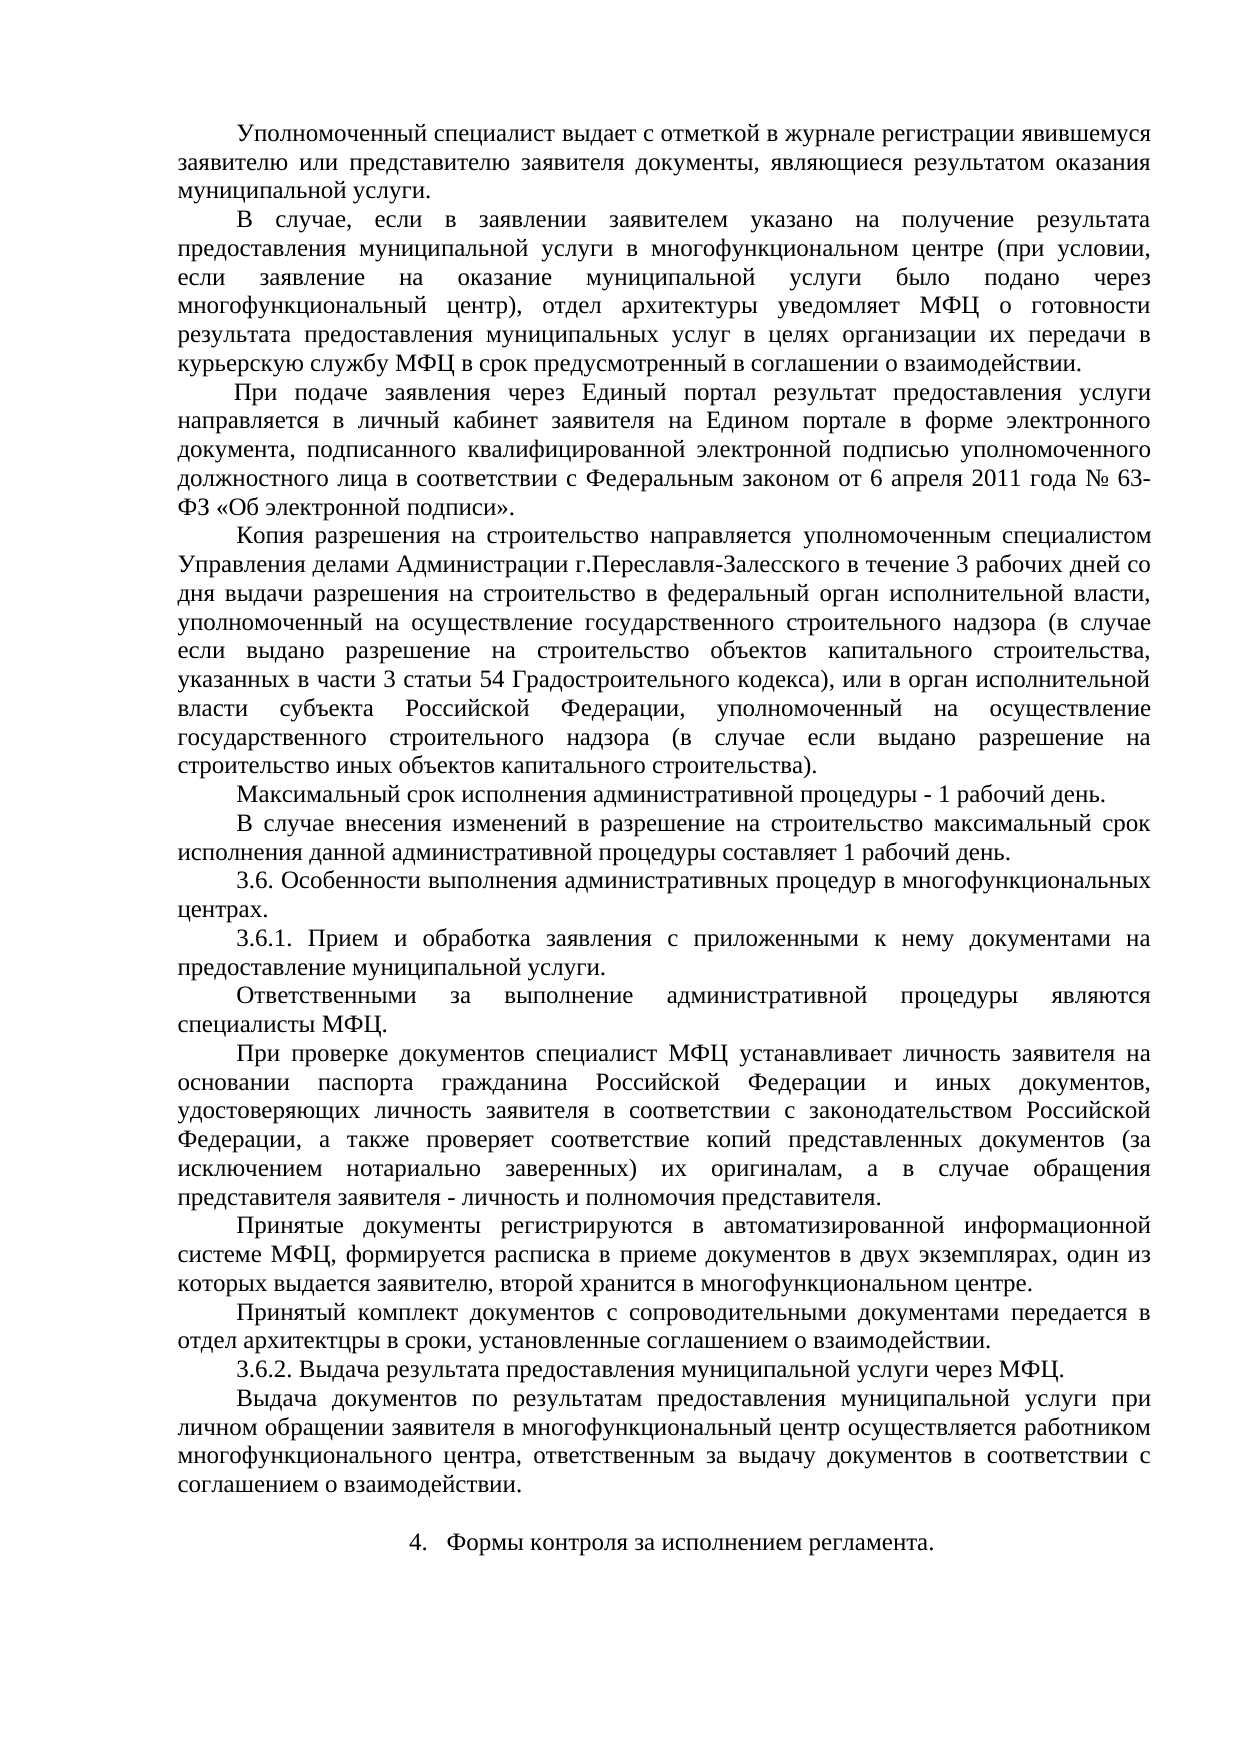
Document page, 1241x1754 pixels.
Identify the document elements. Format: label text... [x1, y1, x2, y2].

list Формы контроля за исполнением регламента. [192, 1527, 1152, 1556]
text 3.6.1. Прием и обработка заявления с приложенными к нему документами на предоставление муниципальной услуги. [177, 923, 1152, 981]
text 3.6.2. Выдача результата предоставления муниципальной услуги через МФЦ. [177, 1354, 1152, 1383]
text При подаче заявления через Единый портал результат предоставления услуги направляется в личный кабинет заявителя на Едином портале в форме электронного документа, подписанного квалифицированной электронной подписью уполномоченного должностного лица в соответствии с Федеральным законом от 6 апреля 2011 года № 63-ФЗ «Об электронной подписи». [177, 377, 1152, 521]
text Копия разрешения на строительство направляется уполномоченным специалистом Управления делами Администрации г.Переславля-Залесского в течение 3 рабочих дней со дня выдачи разрешения на строительство в федеральный орган исполнительной власти, уполномоченный на осуществление государственного строительного надзора (в случае если выдано разрешение на строительство объектов капитального строительства, указанных в части 3 статьи 54 Градостроительного кодекса), или в орган исполнительной власти субъекта Российской Федерации, уполномоченный на осуществление государственного строительного надзора (в случае если выдано разрешение на строительство иных объектов капитального строительства). [177, 521, 1152, 779]
text Максимальный срок исполнения административной процедуры - 1 рабочий день. [177, 779, 1152, 808]
text 3.6. Особенности выполнения административных процедур в многофункциональных центрах. [177, 866, 1152, 923]
text Ответственными за выполнение административной процедуры являются специалисты МФЦ. [177, 981, 1152, 1038]
text Выдача документов по результатам предоставления муниципальной услуги при личном обращении заявителя в многофункциональный центр осуществляется работником многофункционального центра, ответственным за выдачу документов в соответствии с соглашением о взаимодействии. [177, 1383, 1152, 1498]
text Принятые документы регистрируются в автоматизированной информационной системе МФЦ, формируется расписка в приеме документов в двух экземплярах, один из которых выдается заявителю, второй хранится в многофункциональном центре. [177, 1211, 1152, 1297]
text При проверке документов специалист МФЦ устанавливает личность заявителя на основании паспорта гражданина Российской Федерации и иных документов, удостоверяющих личность заявителя в соответствии с законодательством Российской Федерации, а также проверяет соответствие копий представленных документов (за исключением нотариально заверенных) их оригиналам, а в случае обращения представителя заявителя - личность и полномочия представителя. [177, 1038, 1152, 1211]
text В случае внесения изменений в разрешение на строительство максимальный срок исполнения данной административной процедуры составляет 1 рабочий день. [177, 808, 1152, 866]
text В случае, если в заявлении заявителем указано на получение результата предоставления муниципальной услуги в многофункциональном центре (при условии, если заявление на оказание муниципальной услуги было подано через многофункциональный центр), отдел архитектуры уведомляет МФЦ о готовности результата предоставления муниципальных услуг в целях организации их передачи в курьерскую службу МФЦ в срок предусмотренный в соглашении о взаимодействии. [177, 204, 1152, 377]
text Принятый комплект документов с сопроводительными документами передается в отдел архитектцры в сроки, установленные соглашением о взаимодействии. [177, 1297, 1152, 1354]
text Уполномоченный специалист выдает с отметкой в журнале регистрации явившемуся заявителю или представителю заявителя документы, являющиеся результатом оказания муниципальной услуги. [177, 118, 1152, 204]
